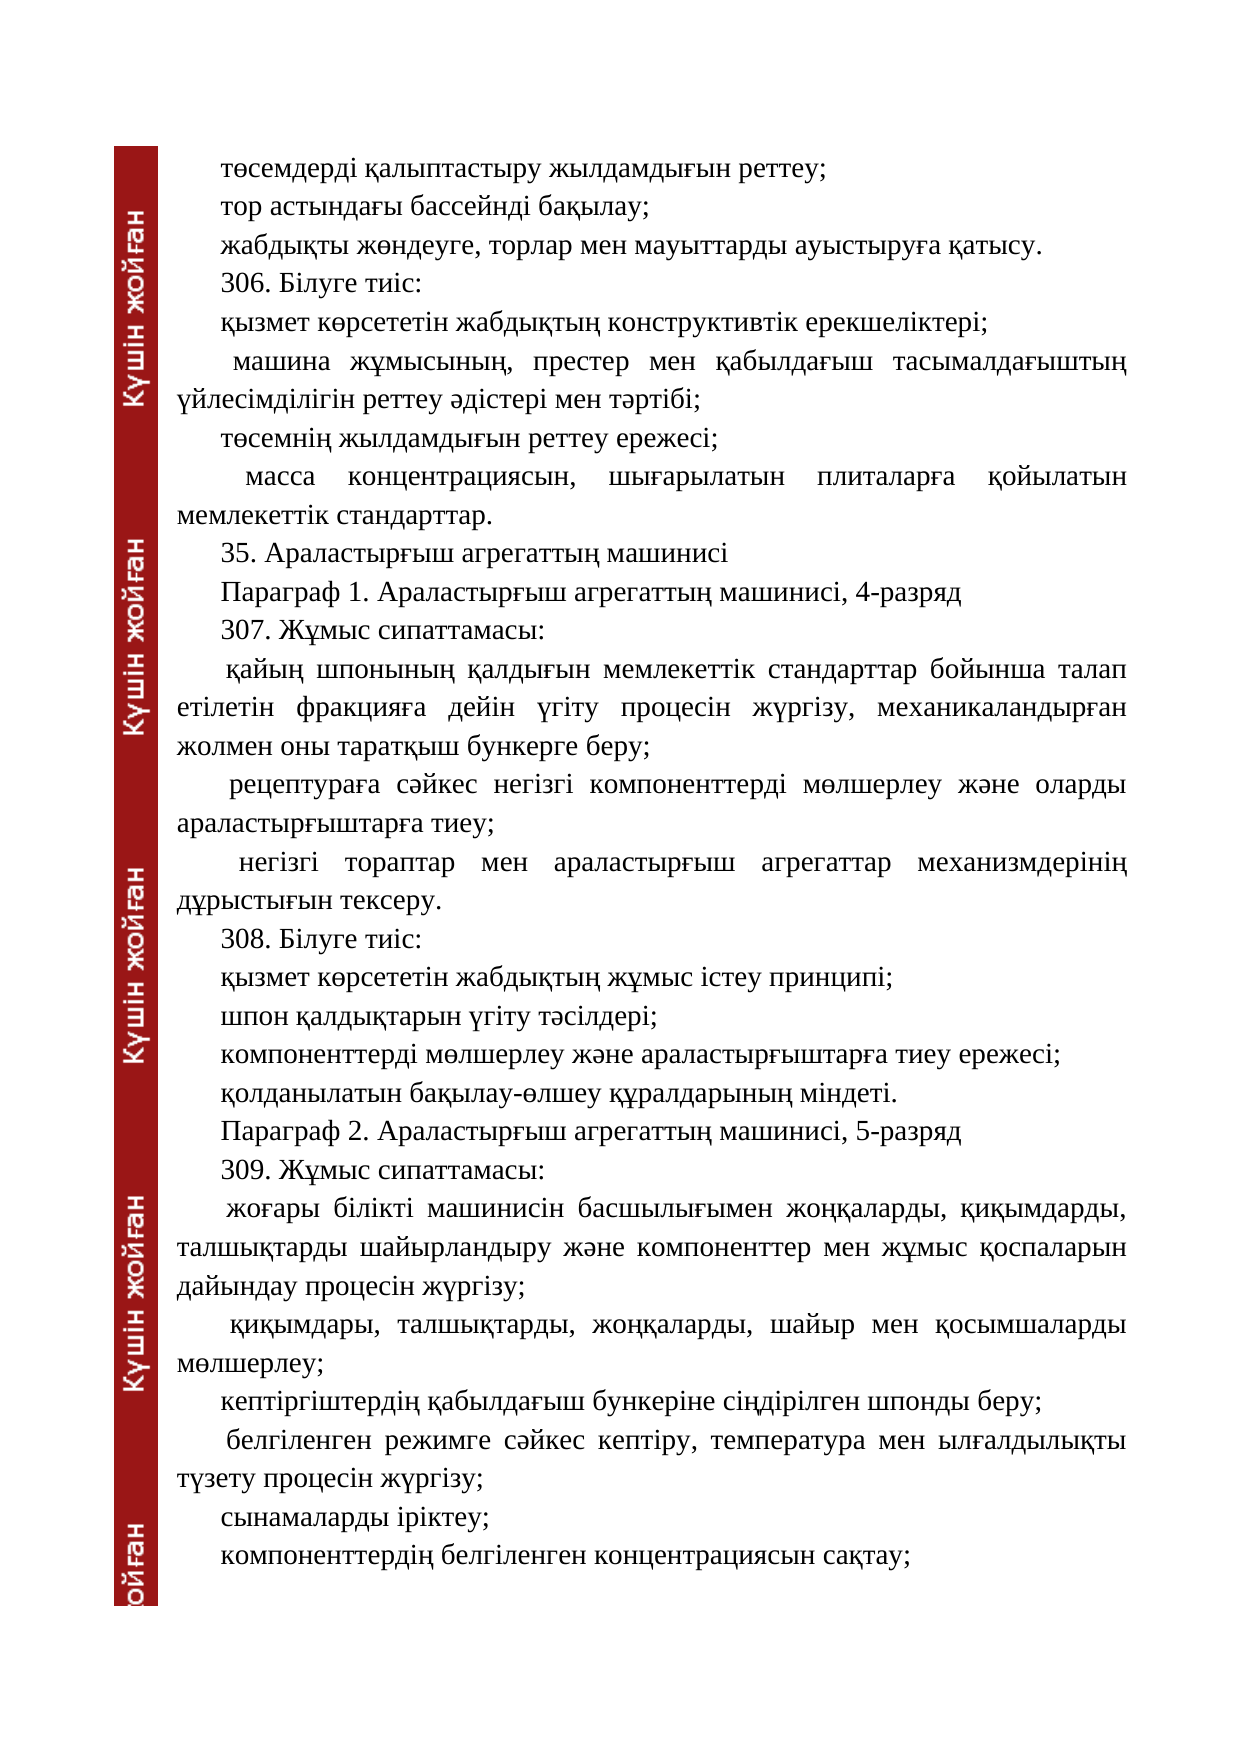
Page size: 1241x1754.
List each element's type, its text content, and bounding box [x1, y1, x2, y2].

picture [114, 1108, 158, 1113]
text компоненттерді мөлшерлеу және араластырғыштарға тиеу ережесі; [112, 1036, 1128, 1070]
text шпон қалдықтарын үгіту тәсілдері; [112, 998, 1128, 1031]
picture [114, 299, 158, 304]
picture [114, 569, 158, 574]
text сынамаларды іріктеу; [112, 1499, 1128, 1532]
text белгіленген режимге сәйкес кептіру, температура мен ылғалдылықты түзету процесін жүргізу; [112, 1422, 1128, 1494]
picture [114, 1186, 158, 1191]
picture [114, 954, 158, 959]
text 307. Жұмыс сипаттамасы: [112, 612, 1128, 646]
text Параграф 1. Араластырғыш агрегаттың машинисі, 4-разряд [112, 574, 1128, 607]
picture [114, 261, 158, 266]
picture [114, 183, 158, 188]
text қайың шпонының қалдығын мемлекеттік стандарттар бойынша талап етілетін фракцияға дейін үгіту процесін жүргізу, механикаландырған жолмен оны таратқыш бункерге беру; [112, 651, 1128, 762]
picture [114, 607, 158, 612]
text Параграф 2. Араластырғыш агрегаттың машинисі, 5-разряд [112, 1113, 1128, 1147]
text жоғары білікті машинисін басшылығымен жоңқаларды, қиқымдарды, талшықтарды шайырландыру және компоненттер мен жұмыс қоспаларын дайындау процесін жүргізу; [112, 1191, 1128, 1301]
text қолданылатын бақылау-өлшеу құралдарының міндеті. [112, 1075, 1128, 1108]
text төсемнің жылдамдығын реттеу ережесі; [112, 420, 1128, 453]
picture [114, 1532, 158, 1537]
picture [114, 762, 158, 767]
picture [114, 222, 158, 227]
text компоненттердің белгіленген концентрациясын сақтау; [112, 1537, 1128, 1571]
picture [114, 993, 158, 998]
text қызмет көрсететін жабдықтың жұмыс істеу принципі; [112, 959, 1128, 993]
picture [114, 1378, 158, 1383]
picture [114, 338, 158, 343]
picture [114, 839, 158, 844]
text төсемдерді қалыптастыру жылдамдығын реттеу; [112, 150, 1128, 183]
text қызмет көрсететін жабдықтың конструктивтік ерекшеліктері; [112, 304, 1128, 338]
picture [114, 646, 158, 651]
text 308. Білуге тиіс: [112, 921, 1128, 954]
text машина жұмысының, престер мен қабылдағыш тасымалдағыштың үйлесімділігін реттеу әдістері мен тәртібі; [112, 343, 1128, 415]
text кептіргіштердің қабылдағыш бункеріне сіңдірілген шпонды беру; [112, 1383, 1128, 1417]
picture [114, 1031, 158, 1036]
text 309. Жұмыс сипаттамасы: [112, 1152, 1128, 1186]
picture [114, 146, 158, 150]
picture [114, 1070, 158, 1075]
picture [114, 1494, 158, 1499]
text масса концентрациясын, шығарылатын плиталарға қойылатын мемлекеттік стандарттар. [112, 458, 1128, 530]
picture [114, 1301, 158, 1306]
picture [114, 1417, 158, 1422]
text рецептураға сәйкес негізгі компоненттерді мөлшерлеу және оларды араластырғыштарға тиеу; [112, 767, 1128, 839]
picture [114, 916, 158, 921]
text 35. Араластырғыш агрегаттың машинисі [112, 535, 1128, 569]
picture [114, 453, 158, 458]
picture [114, 1571, 158, 1606]
text 306. Білуге тиіс: [112, 266, 1128, 299]
text қиқымдары, талшықтарды, жоңқаларды, шайыр мен қосымшаларды мөлшерлеу; [112, 1306, 1128, 1378]
picture [114, 530, 158, 535]
text тор астындағы бассейнді бақылау; [112, 188, 1128, 222]
picture [114, 1147, 158, 1152]
text жабдықты жөндеуге, торлар мен мауыттарды ауыстыруға қатысу. [112, 227, 1128, 261]
picture [114, 415, 158, 420]
text негізгі тораптар мен араластырғыш агрегаттар механизмдерінің дұрыстығын тексеру. [112, 844, 1128, 916]
